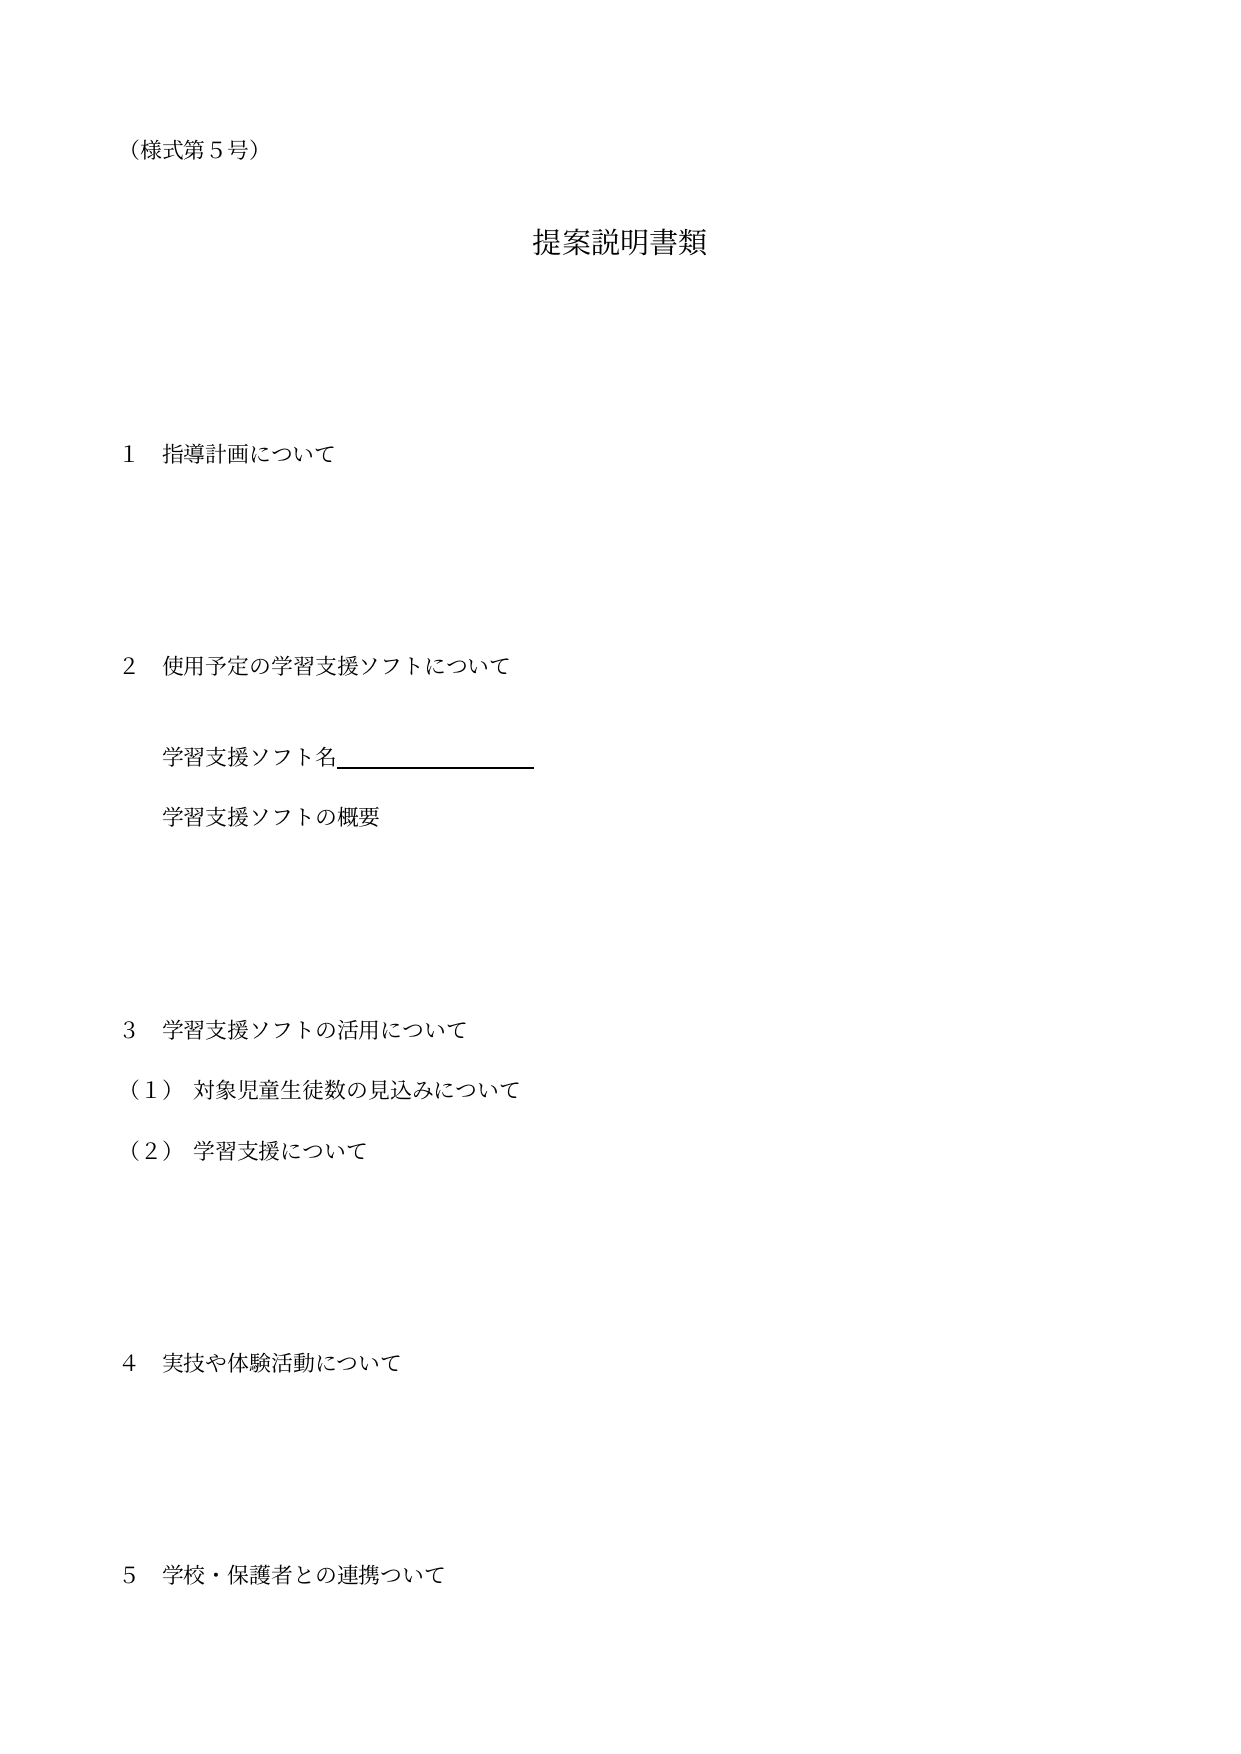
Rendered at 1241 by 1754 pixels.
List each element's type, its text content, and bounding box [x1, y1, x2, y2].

text ２ 使用予定の学習支援ソフトについて [118, 634, 1122, 695]
text ３ 学習支援ソフトの活用について [118, 998, 1122, 1059]
list 学習支援について [118, 1119, 1122, 1180]
text （様式第５号） [118, 119, 1122, 180]
text ４ 実技や体験活動について [118, 1332, 1122, 1392]
text １ 指導計画について [118, 422, 1122, 483]
text ５ 学校・保護者との連携ついて [118, 1544, 1122, 1604]
text 学習支援ソフトの概要 [118, 786, 1122, 847]
text 提案説明書類 [118, 210, 1122, 271]
text 学習支援ソフト名 [118, 725, 1122, 786]
list 対象児童生徒数の見込みについて [118, 1059, 1122, 1119]
